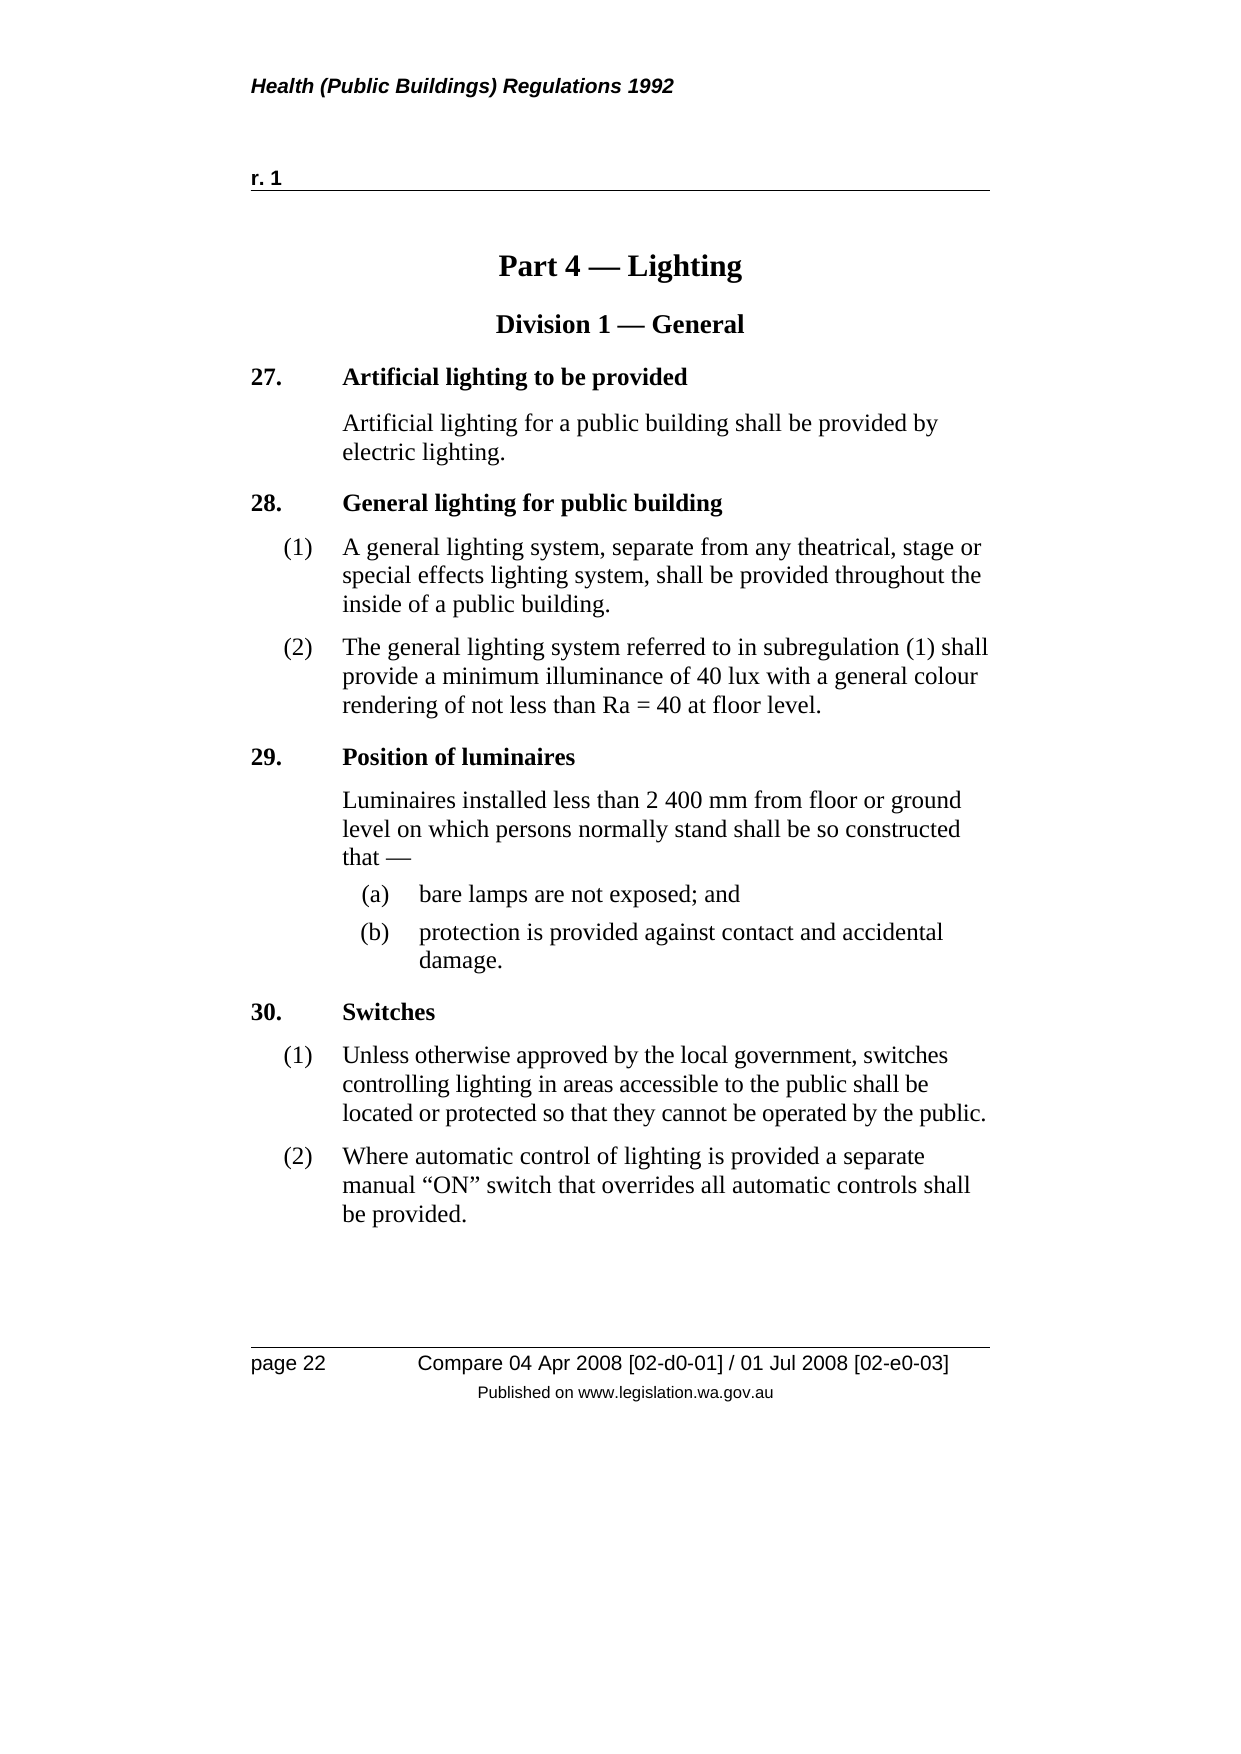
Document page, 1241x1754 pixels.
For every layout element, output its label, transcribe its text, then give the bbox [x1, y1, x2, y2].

text (b) protection is provided against contact and accidental damage. [251, 917, 990, 974]
subtitle 29. Position of luminaires [251, 742, 990, 770]
subtitle Division 1 — General [251, 308, 990, 339]
text (2) The general lighting system referred to in subregulation (1) shall provide a minimum illuminance of 40 lux with a general colour rendering of not less than Ra = 40 at floor level. [251, 632, 990, 719]
text (1) A general lighting system, separate from any theatrical, stage or special effects lighting system, shall be provided throughout the inside of a public building. [251, 532, 990, 618]
text (a) bare lamps are not exposed; and [251, 879, 990, 908]
subtitle 28. General lighting for public building [251, 488, 990, 517]
subtitle 27. Artificial lighting to be provided [251, 362, 990, 391]
subtitle 30. Switches [251, 997, 990, 1026]
text (2) Where automatic control of lighting is provided a separate manual “ON” switch that overrides all automatic controls shall be provided. [251, 1141, 990, 1227]
text Luminaires installed less than 2 400 mm from floor or ground level on which persons normally stand shall be so constructed that — [251, 785, 990, 871]
subtitle Part 4 — Lighting [251, 247, 990, 283]
text Artificial lighting for a public building shall be provided by electric lighting. [251, 408, 990, 465]
text (1) Unless otherwise approved by the local government, switches controlling lighting in areas accessible to the public shall be located or protected so that they cannot be operated by the public. [251, 1040, 990, 1127]
